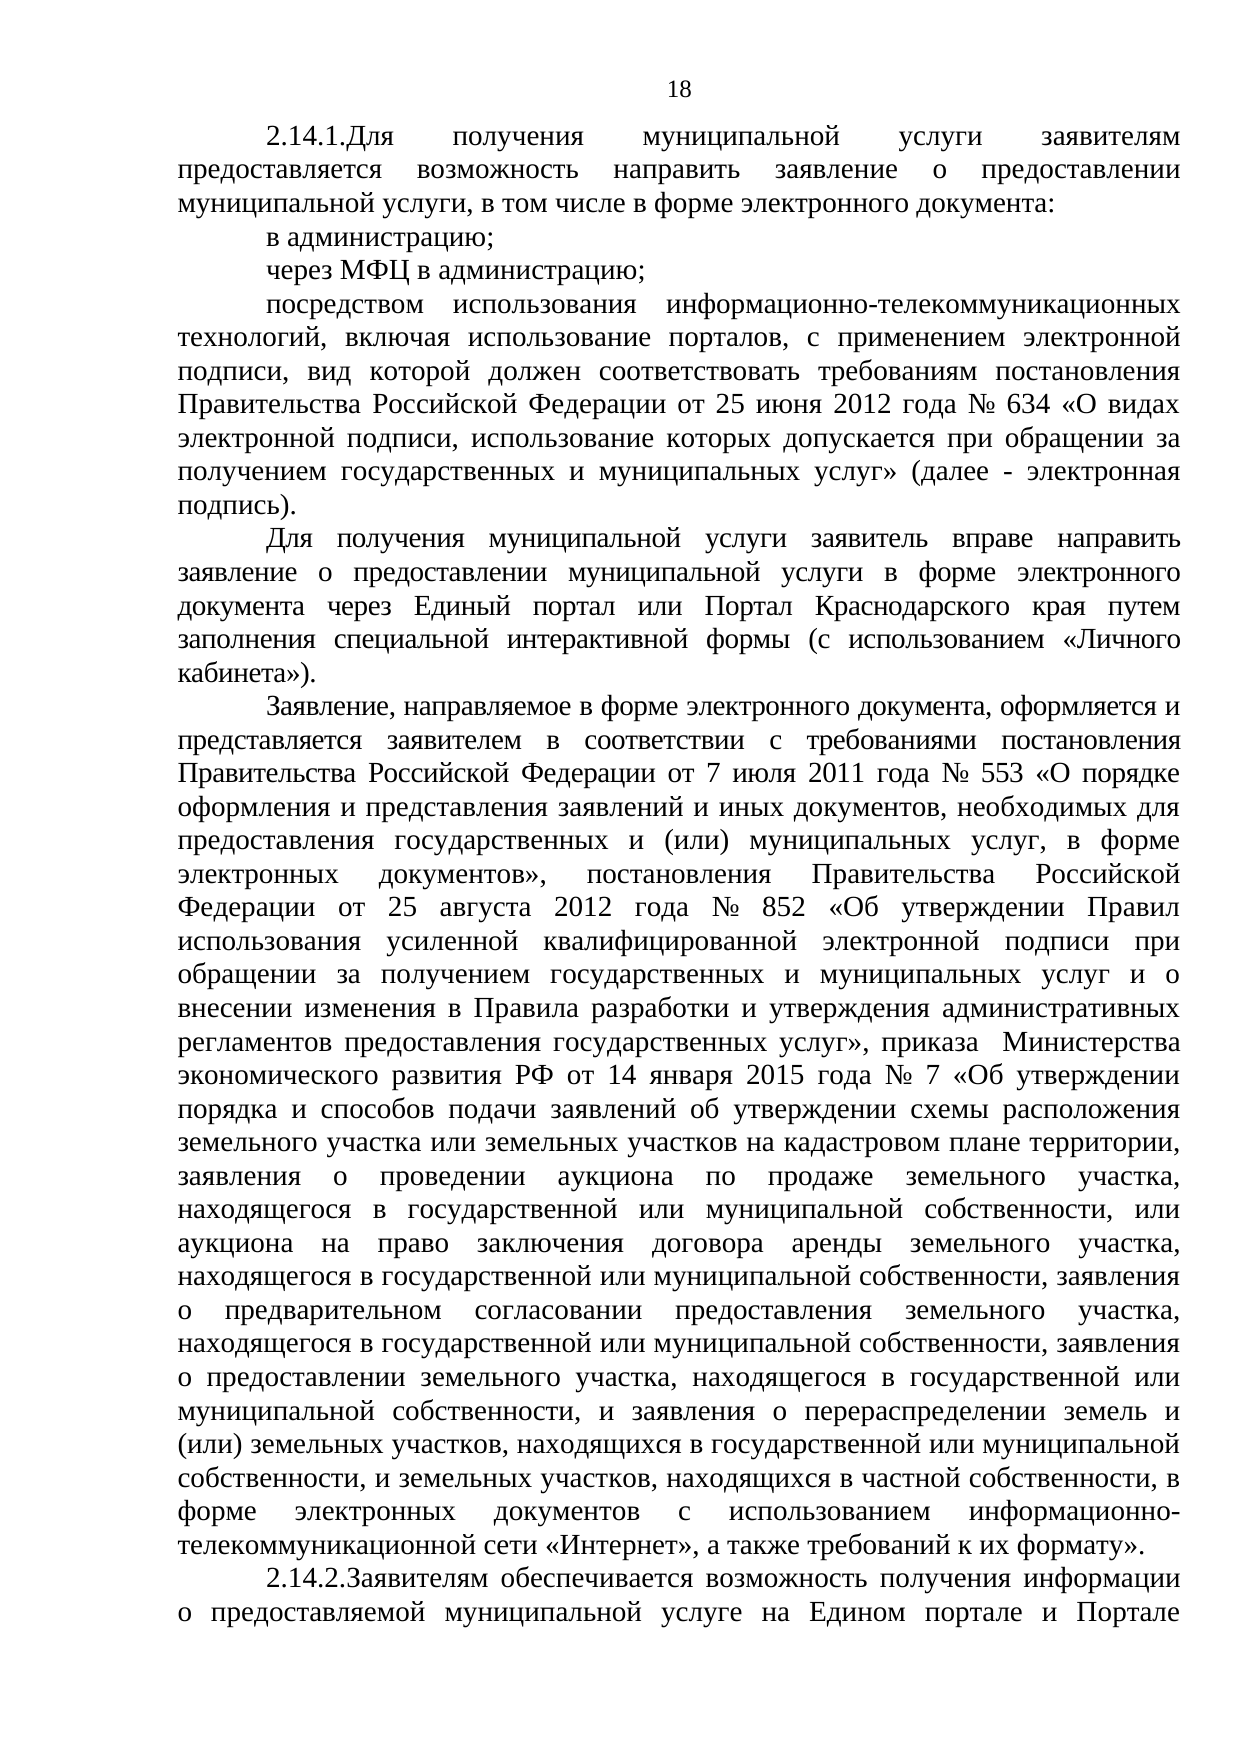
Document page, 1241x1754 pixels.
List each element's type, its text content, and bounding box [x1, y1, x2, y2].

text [177, 1560, 1181, 1627]
text Заявление, направляемое в форме электронного документа, оформляется и представляется заявителем в соответствии с требованиями постановления Правительства Российской Федерации от 7 июля 2011 года № 553 «О порядке оформления и представления заявлений и иных документов, необходимых для предоставления государственных и (или) муниципальных услуг, в форме электронных документов», постановления Правительства Российской Федерации от 25 августа 2012 года № 852 «Об утверждении Правил использования усиленной квалифицированной электронной подписи при обращении за получением государственных и муниципальных услуг и о внесении изменения в Правила разработки и утверждения административных регламентов предоставления государственных услуг», приказа Министерства экономического развития РФ от 14 января 2015 года № 7 «Об утверждении порядка и способов подачи заявлений об утверждении схемы расположения земельного участка или земельных участков на кадастровом плане территории, заявления о проведении аукциона по продаже земельного участка, находящегося в государственной или муниципальной собственности, или аукциона на право заключения договора аренды земельного участка, находящегося в государственной или муниципальной собственности, заявления о предварительном согласовании предоставления земельного участка, находящегося в государственной или муниципальной собственности, заявления о предоставлении земельного участка, находящегося в государственной или муниципальной собственности, и заявления о перераспределении земель и (или) земельных участков, находящихся в государственной или муниципальной собственности, и земельных участков, находящихся в частной собственности, в форме электронных документов с использованием информационно-телекоммуникационной сети «Интернет», а также требований к их формату». [177, 688, 1181, 1560]
text Для получения муниципальной услуги заявитель вправе направить заявление о предоставлении муниципальной услуги в форме электронного документа через Единый портал или Портал Краснодарского края путем заполнения специальной интерактивной формы (с использованием «Личного кабинета»). [177, 521, 1181, 688]
text через МФЦ в администрацию; [177, 252, 1181, 286]
text в администрацию; [177, 219, 1181, 252]
text 2.14.1.Для получения муниципальной услуги заявителям предоставляется возможность направить заявление о предоставлении муниципальной услуги, в том числе в форме электронного документа: [177, 118, 1181, 219]
text посредством использования информационно-телекоммуникационных технологий, включая использование порталов, с применением электронной подписи, вид которой должен соответствовать требованиям постановления Правительства Российской Федерации от 25 июня 2012 года № 634 «О видах электронной подписи, использование которых допускается при обращении за получением государственных и муниципальных услуг» (далее - электронная подпись). [177, 286, 1181, 521]
